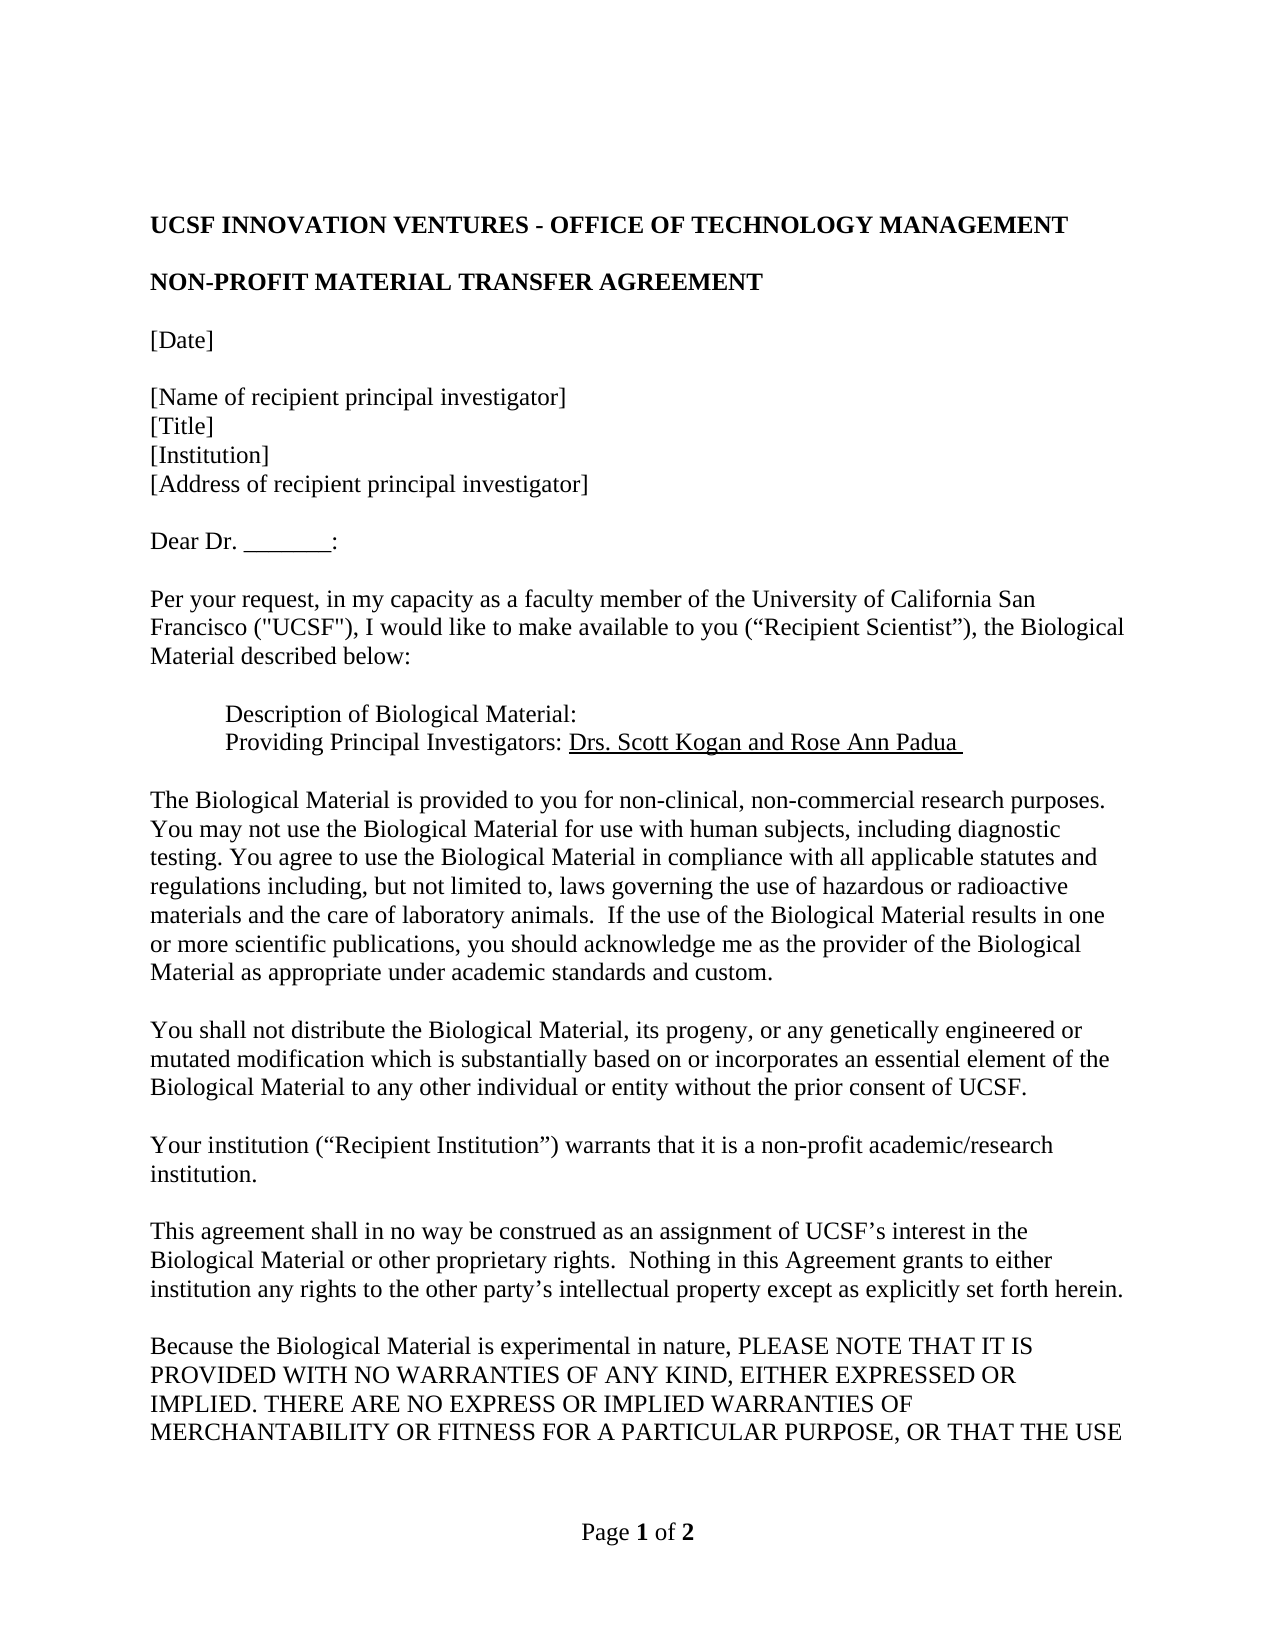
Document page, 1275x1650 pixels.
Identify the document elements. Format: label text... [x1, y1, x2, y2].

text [150, 1331, 1125, 1446]
text [Address of recipient principal investigator] [150, 469, 1125, 497]
text NON-PROFIT MATERIAL TRANSFER AGREEMENT [150, 267, 1125, 296]
text [Title] [150, 411, 1125, 440]
text Description of Biological Material: [225, 699, 1125, 727]
text Your institution (“Recipient Institution”) warrants that it is a non-profit academic/research institution. [150, 1130, 1125, 1187]
text Dear Dr. _______: [150, 526, 1125, 555]
text Per your request, in my capacity as a faculty member of the University of California San Francisco ("UCSF"), I would like to make available to you (“Recipient Scientist”), the Biological Material described below: [150, 584, 1125, 670]
text UCSF INNOVATION VENTURES - OFFICE OF TECHNOLOGY MANAGEMENT [150, 210, 1125, 239]
text Providing Principal Investigators: Drs. Scott Kogan and Rose Ann Padua [225, 727, 1125, 756]
text [Institution] [150, 440, 1125, 469]
text [Name of recipient principal investigator] [150, 382, 1125, 411]
text You shall not distribute the Biological Material, its progeny, or any genetically engineered or mutated modification which is substantially based on or incorporates an essential element of the Biological Material to any other individual or entity without the prior consent of UCSF. [150, 1015, 1125, 1101]
text This agreement shall in no way be construed as an assignment of UCSF’s interest in the Biological Material or other proprietary rights. Nothing in this Agreement grants to either institution any rights to the other party’s intellectual property except as explicitly set forth herein. [150, 1216, 1125, 1302]
text The Biological Material is provided to you for non-clinical, non-commercial research purposes. You may not use the Biological Material for use with human subjects, including diagnostic testing. You agree to use the Biological Material in compliance with all applicable statutes and regulations including, but not limited to, laws governing the use of hazardous or radioactive materials and the care of laboratory animals. If the use of the Biological Material results in one or more scientific publications, you should acknowledge me as the provider of the Biological Material as appropriate under academic standards and custom. [150, 785, 1125, 986]
text [Date] [150, 325, 1125, 354]
